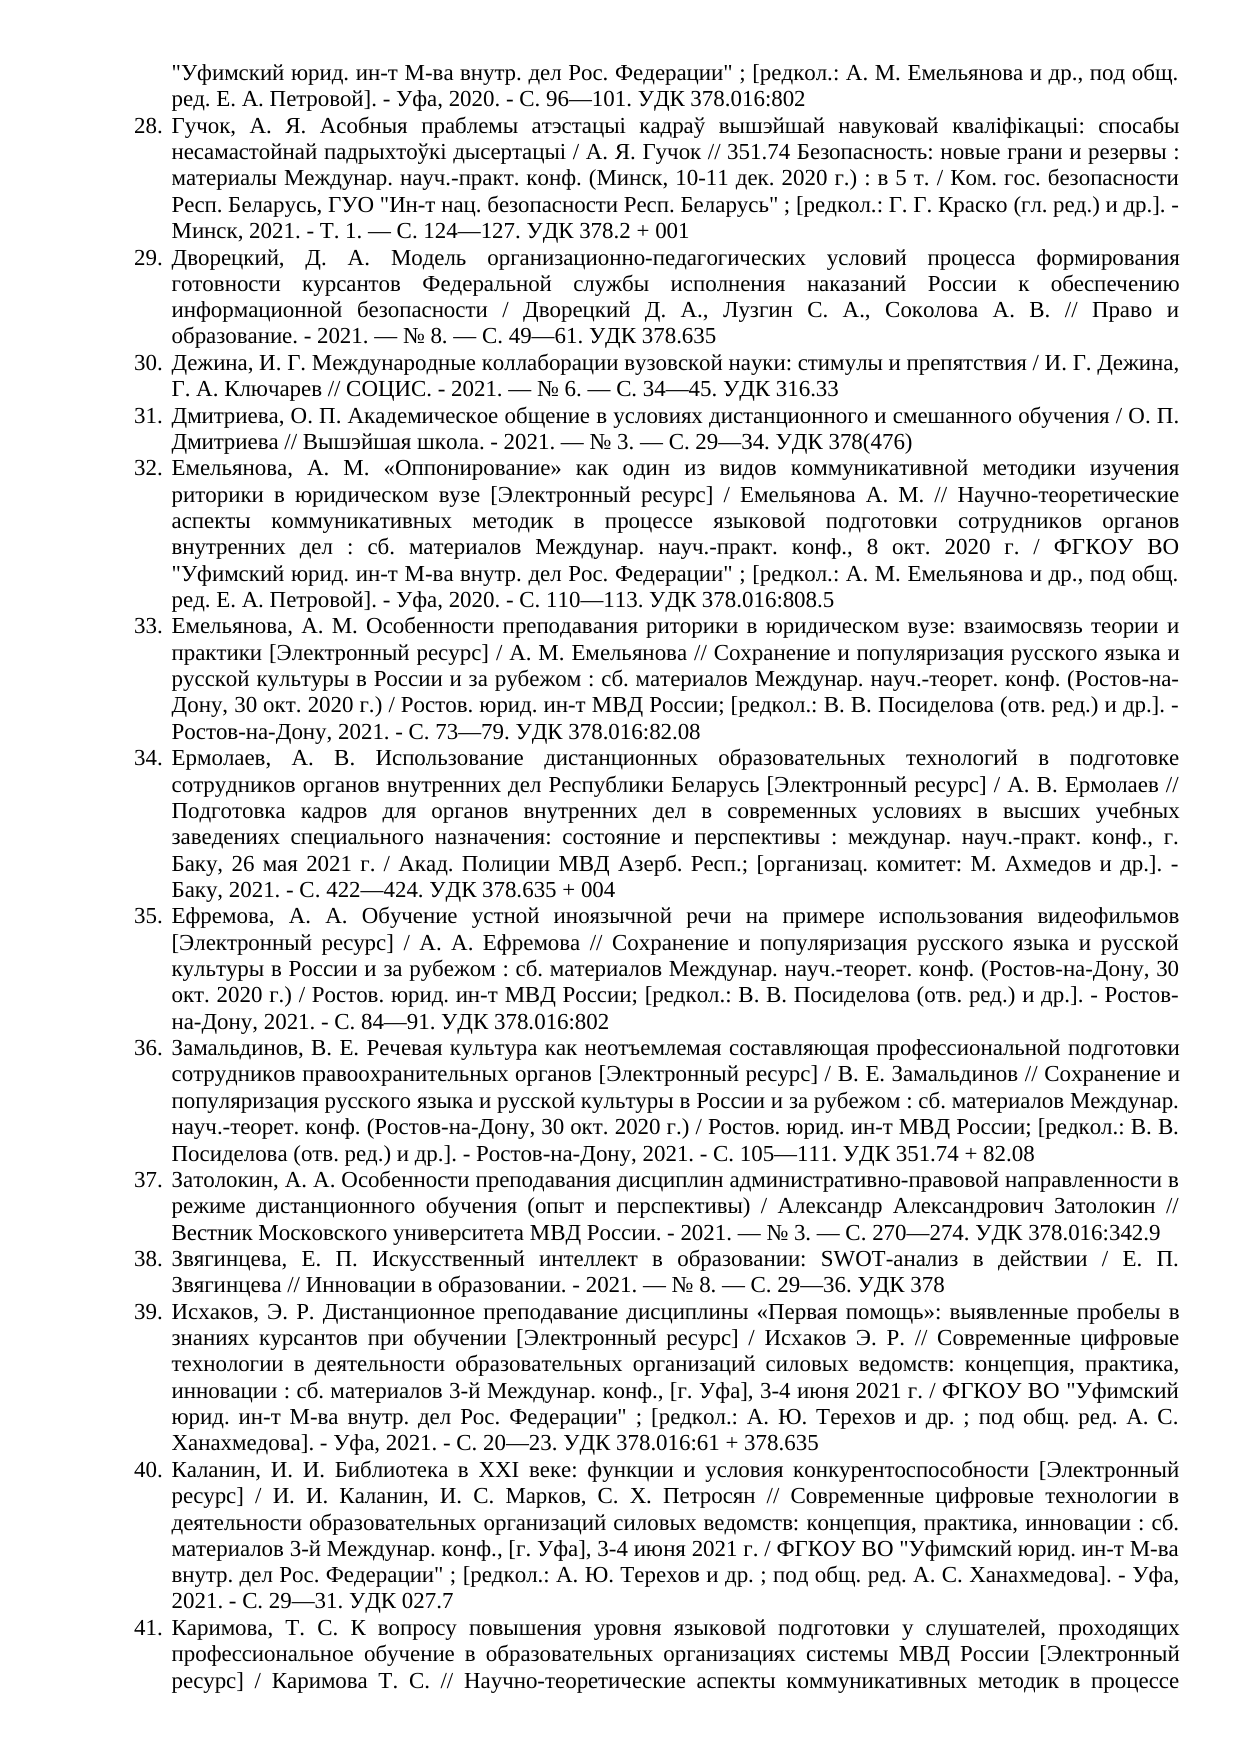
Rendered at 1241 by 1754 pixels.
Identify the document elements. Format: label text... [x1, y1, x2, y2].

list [134, 1614, 1181, 1693]
list Каланин, И. И. Библиотека в XXI веке: функции и условия конкурентоспособности [Электронный ресурс] / И. И. Каланин, И. С. Марков, С. Х. Петросян // Современные цифровые технологии в деятельности образовательных организаций силовых ведомств: концепция, практика, инновации : сб. материалов 3-й Междунар. конф., [г. Уфа], 3-4 июня . / ФГКОУ ВО "Уфимский юрид. ин-т М-ва внутр. дел Рос. Федерации" ; [редкол.: А. Ю. Терехов и др. ; под общ. ред. А. С. Ханахмедова]. - Уфа, 2021. - С. 29—31. УДК 027.7 [134, 1456, 1181, 1614]
list Гучок, А. Я. Асобныя праблемы атэстацыі кадраў вышэйшай навуковай кваліфікацыі: спосабы несамастойнай падрыхтоўкі дысертацыі / А. Я. Гучок // 351.74 Безопасность: новые грани и резервы : материалы Междунар. науч.-практ. конф. (Минск, 10-11 дек. .) : в 5 т. / Ком. гос. безопасности Респ. Беларусь, ГУО "Ин-т нац. безопасности Респ. Беларусь" ; [редкол.: Г. Г. Краско (гл. ред.) и др.]. - Минск, 2021. - Т. 1. — С. 124—127. УДК 378.2 + 001 [134, 112, 1181, 243]
list Дежина, И. Г. Международные коллаборации вузовской науки: стимулы и препятствия / И. Г. Дежина, Г. А. Ключарев // СОЦИС. - 2021. — № 6. — С. 34—45. УДК 316.33 [134, 349, 1181, 402]
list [134, 59, 1181, 112]
list Ермолаев, А. В. Использование дистанционных образовательных технологий в подготовке сотрудников органов внутренних дел Республики Беларусь [Электронный ресурс] / А. В. Ермолаев // Подготовка кадров для органов внутренних дел в современных условиях в высших учебных заведениях специального назначения: состояние и перспективы : междунар. науч.-практ. конф., г. Баку, 26 мая . / Акад. Полиции МВД Азерб. Респ.; [организац. комитет: М. Ахмедов и др.]. - Баку, 2021. - С. 422—424. УДК 378.635 + 004 [134, 744, 1181, 902]
list Исхаков, Э. Р. Дистанционное преподавание дисциплины «Первая помощь»: выявленные пробелы в знаниях курсантов при обучении [Электронный ресурс] / Исхаков Э. Р. // Современные цифровые технологии в деятельности образовательных организаций силовых ведомств: концепция, практика, инновации : сб. материалов 3-й Междунар. конф., [г. Уфа], 3-4 июня . / ФГКОУ ВО "Уфимский юрид. ин-т М-ва внутр. дел Рос. Федерации" ; [редкол.: А. Ю. Терехов и др. ; под общ. ред. А. С. Ханахмедова]. - Уфа, 2021. - С. 20—23. УДК 378.016:61 + 378.635 [134, 1298, 1181, 1456]
list Звягинцева, Е. П. Искусственный интеллект в образовании: SWOT-анализ в действии / Е. П. Звягинцева // Инновации в образовании. - 2021. — № 8. — С. 29—36. УДК 378 [134, 1245, 1181, 1298]
list Дворецкий, Д. А. Модель организационно-педагогических условий процесса формирования готовности курсантов Федеральной службы исполнения наказаний России к обеспечению информационной безопасности / Дворецкий Д. А., Лузгин С. А., Соколова А. В. // Право и образование. - 2021. — № 8. — С. 49—61. УДК 378.635 [134, 243, 1181, 349]
list Замальдинов, В. Е. Речевая культура как неотъемлемая составляющая профессиональной подготовки сотрудников правоохранительных органов [Электронный ресурс] / В. Е. Замальдинов // Сохранение и популяризация русского языка и русской культуры в России и за рубежом : сб. материалов Междунар. науч.-теорет. конф. (Ростов-на-Дону, 30 окт. .) / Ростов. юрид. ин-т МВД России; [редкол.: В. В. Посиделова (отв. ред.) и др.]. - Ростов-на-Дону, 2021. - С. 105—111. УДК 351.74 + 82.08 [134, 1034, 1181, 1166]
list Емельянова, А. М. Особенности преподавания риторики в юридическом вузе: взаимосвязь теории и практики [Электронный ресурс] / А. М. Емельянова // Сохранение и популяризация русского языка и русской культуры в России и за рубежом : сб. материалов Междунар. науч.-теорет. конф. (Ростов-на-Дону, 30 окт. .) / Ростов. юрид. ин-т МВД России; [редкол.: В. В. Посиделова (отв. ред.) и др.]. - Ростов-на-Дону, 2021. - С. 73—79. УДК 378.016:82.08 [134, 612, 1181, 744]
list Затолокин, А. А. Особенности преподавания дисциплин административно-правовой направленности в режиме дистанционного обучения (опыт и перспективы) / Александр Александрович Затолокин // Вестник Московского университета МВД России. - 2021. — № 3. — С. 270—274. УДК 378.016:342.9 [134, 1166, 1181, 1245]
list Дмитриева, О. П. Академическое общение в условиях дистанционного и смешанного обучения / О. П. Дмитриева // Вышэйшая школа. - 2021. — № 3. — С. 29—34. УДК 378(476) [134, 402, 1181, 454]
list Емельянова, А. М. «Оппонирование» как один из видов коммуникативной методики изучения риторики в юридическом вузе [Электронный ресурс] / Емельянова А. М. // Научно-теоретические аспекты коммуникативных методик в процессе языковой подготовки сотрудников органов внутренних дел : сб. материалов Междунар. науч.-практ. конф., 8 окт. . / ФГКОУ ВО "Уфимский юрид. ин-т М-ва внутр. дел Рос. Федерации" ; [редкол.: А. М. Емельянова и др., под общ. ред. Е. А. Петровой]. - Уфа, 2020. - С. 110—113. УДК 378.016:808.5 [134, 454, 1181, 612]
list Ефремова, А. А. Обучение устной иноязычной речи на примере использования видеофильмов [Электронный ресурс] / А. А. Ефремова // Сохранение и популяризация русского языка и русской культуры в России и за рубежом : сб. материалов Междунар. науч.-теорет. конф. (Ростов-на-Дону, 30 окт. .) / Ростов. юрид. ин-т МВД России; [редкол.: В. В. Посиделова (отв. ред.) и др.]. - Ростов-на-Дону, 2021. - С. 84—91. УДК 378.016:802 [134, 902, 1181, 1034]
